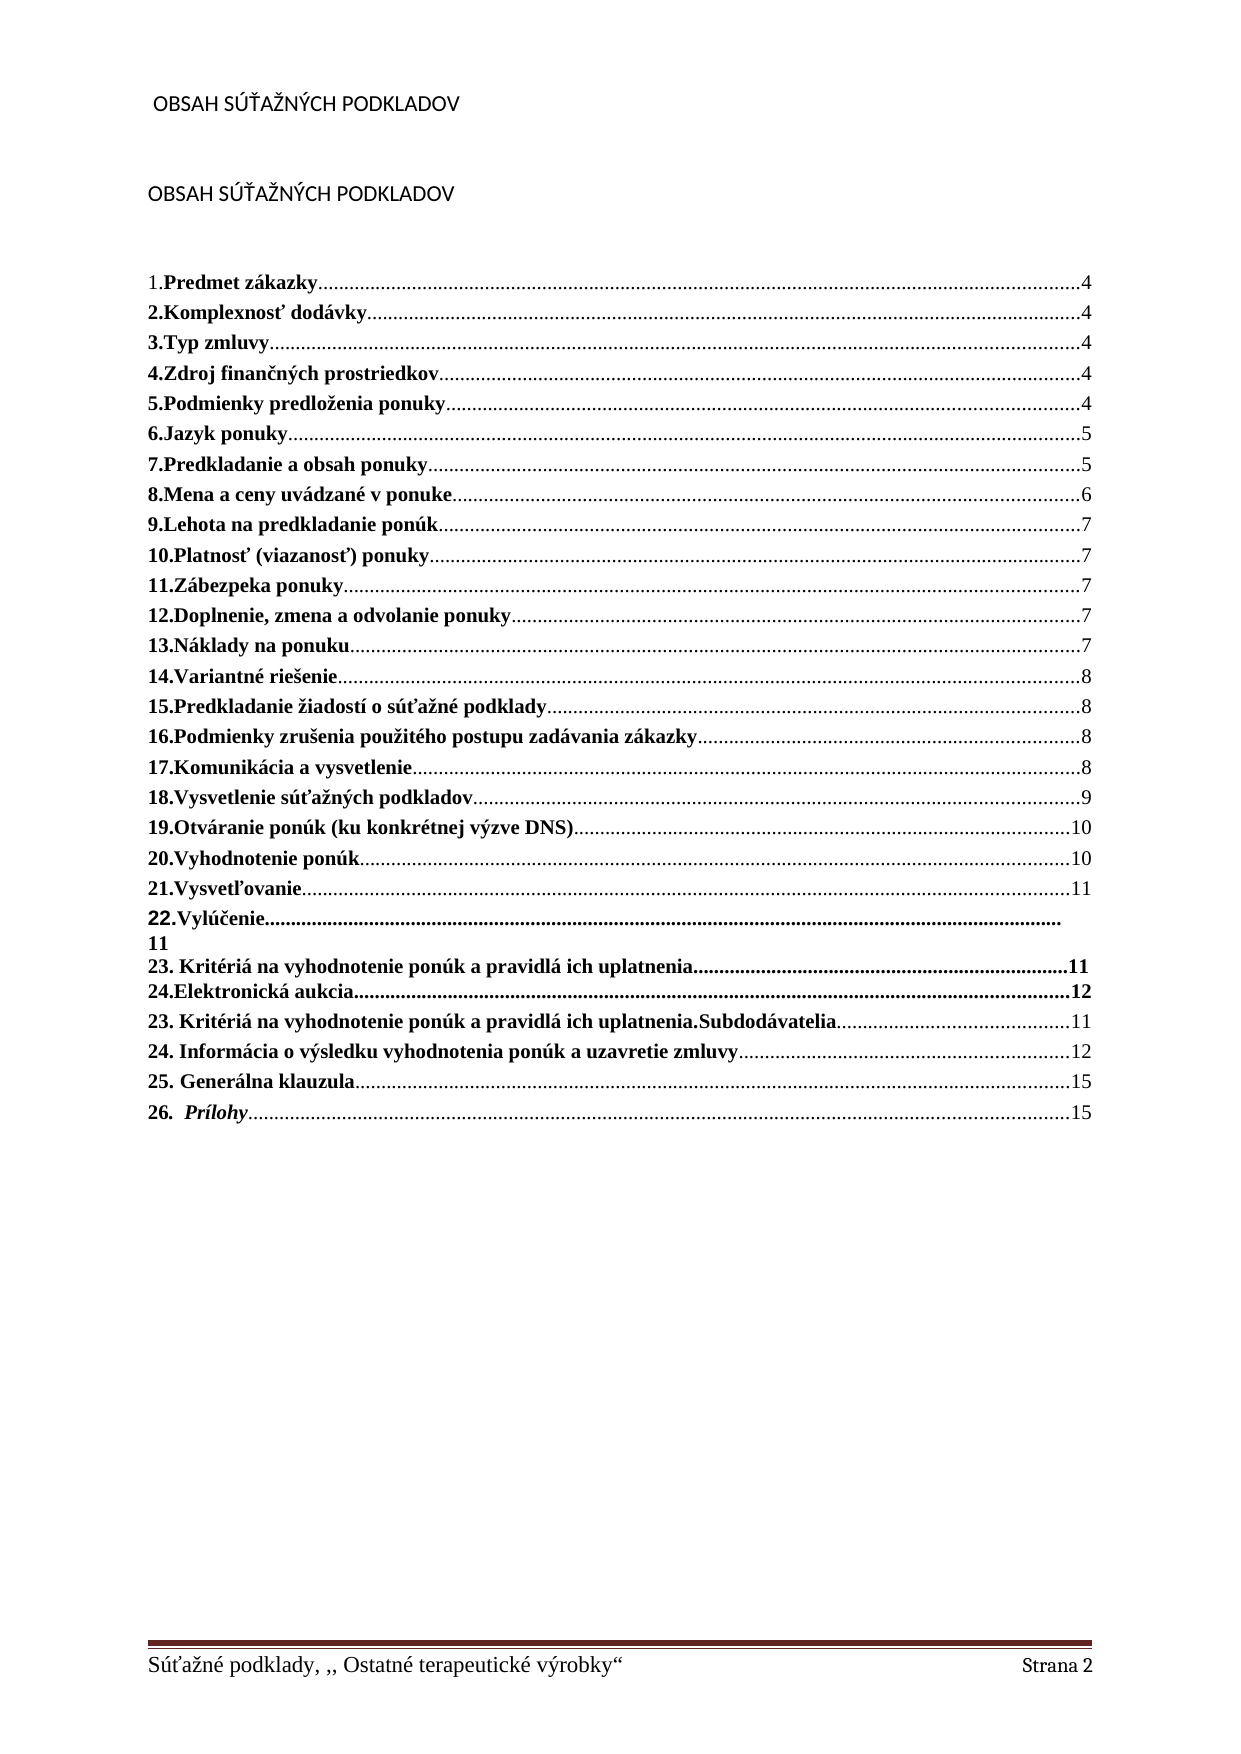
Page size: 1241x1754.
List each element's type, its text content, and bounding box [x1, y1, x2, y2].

text 8.Mena a ceny uvádzané v ponuke 6 [148, 482, 1092, 506]
text 11.Zábezpeka ponuky 7 [148, 573, 1092, 597]
text 24.Elektronická aukcia 12 [148, 978, 1092, 1003]
text OBSAH SÚŤAŽNÝCH PODKLADOV [148, 89, 1092, 117]
text 26. Prílohy 15 [148, 1100, 1092, 1124]
text 20.Vyhodnotenie ponúk 10 [148, 846, 1092, 870]
text 2.Komplexnosť dodávky 4 [148, 300, 1092, 324]
text 9.Lehota na predkladanie ponúk 7 [148, 512, 1092, 536]
text 7.Predkladanie a obsah ponuky 5 [148, 452, 1092, 476]
text 24. Informácia o výsledku vyhodnotenia ponúk a uzavretie zmluvy 12 [148, 1039, 1092, 1063]
text 1.Predmet zákazky 4 [148, 270, 1092, 294]
text 6.Jazyk ponuky 5 [148, 421, 1092, 445]
text 15.Predkladanie žiadostí o súťažné podklady 8 [148, 694, 1092, 718]
text 19.Otváranie ponúk (ku konkrétnej výzve DNS) 10 [148, 815, 1092, 839]
text 23. Kritériá na vyhodnotenie ponúk a pravidlá ich uplatnenia........................................................................11 [148, 954, 1092, 978]
text 16.Podmienky zrušenia použitého postupu zadávania zákazky 8 [148, 724, 1092, 748]
text 17.Komunikácia a vysvetlenie 8 [148, 755, 1092, 779]
text 3.Typ zmluvy 4 [148, 330, 1092, 354]
text 12.Doplnenie, zmena a odvolanie ponuky 7 [148, 603, 1092, 627]
text 14.Variantné riešenie 8 [148, 664, 1092, 688]
text 21.Vysvetľovanie 11 [148, 876, 1092, 900]
text 23. Kritériá na vyhodnotenie ponúk a pravidlá ich uplatnenia.Subdodávatelia 11 [148, 1009, 1092, 1033]
text 5.Podmienky predloženia ponuky 4 [148, 391, 1092, 415]
text 4.Zdroj finančných prostriedkov 4 [148, 361, 1092, 385]
text 13.Náklady na ponuku 7 [148, 633, 1092, 657]
text 18.Vysvetlenie súťažných podkladov 9 [148, 785, 1092, 809]
text 22.Vylúčenie......................................................................................................................................................... 11 [148, 906, 1092, 954]
text 25. Generálna klauzula 15 [148, 1069, 1092, 1093]
text OBSAH SÚŤAŽNÝCH PODKLADOV [148, 179, 1092, 207]
text 10.Platnosť (viazanosť) ponuky 7 [148, 542, 1092, 567]
